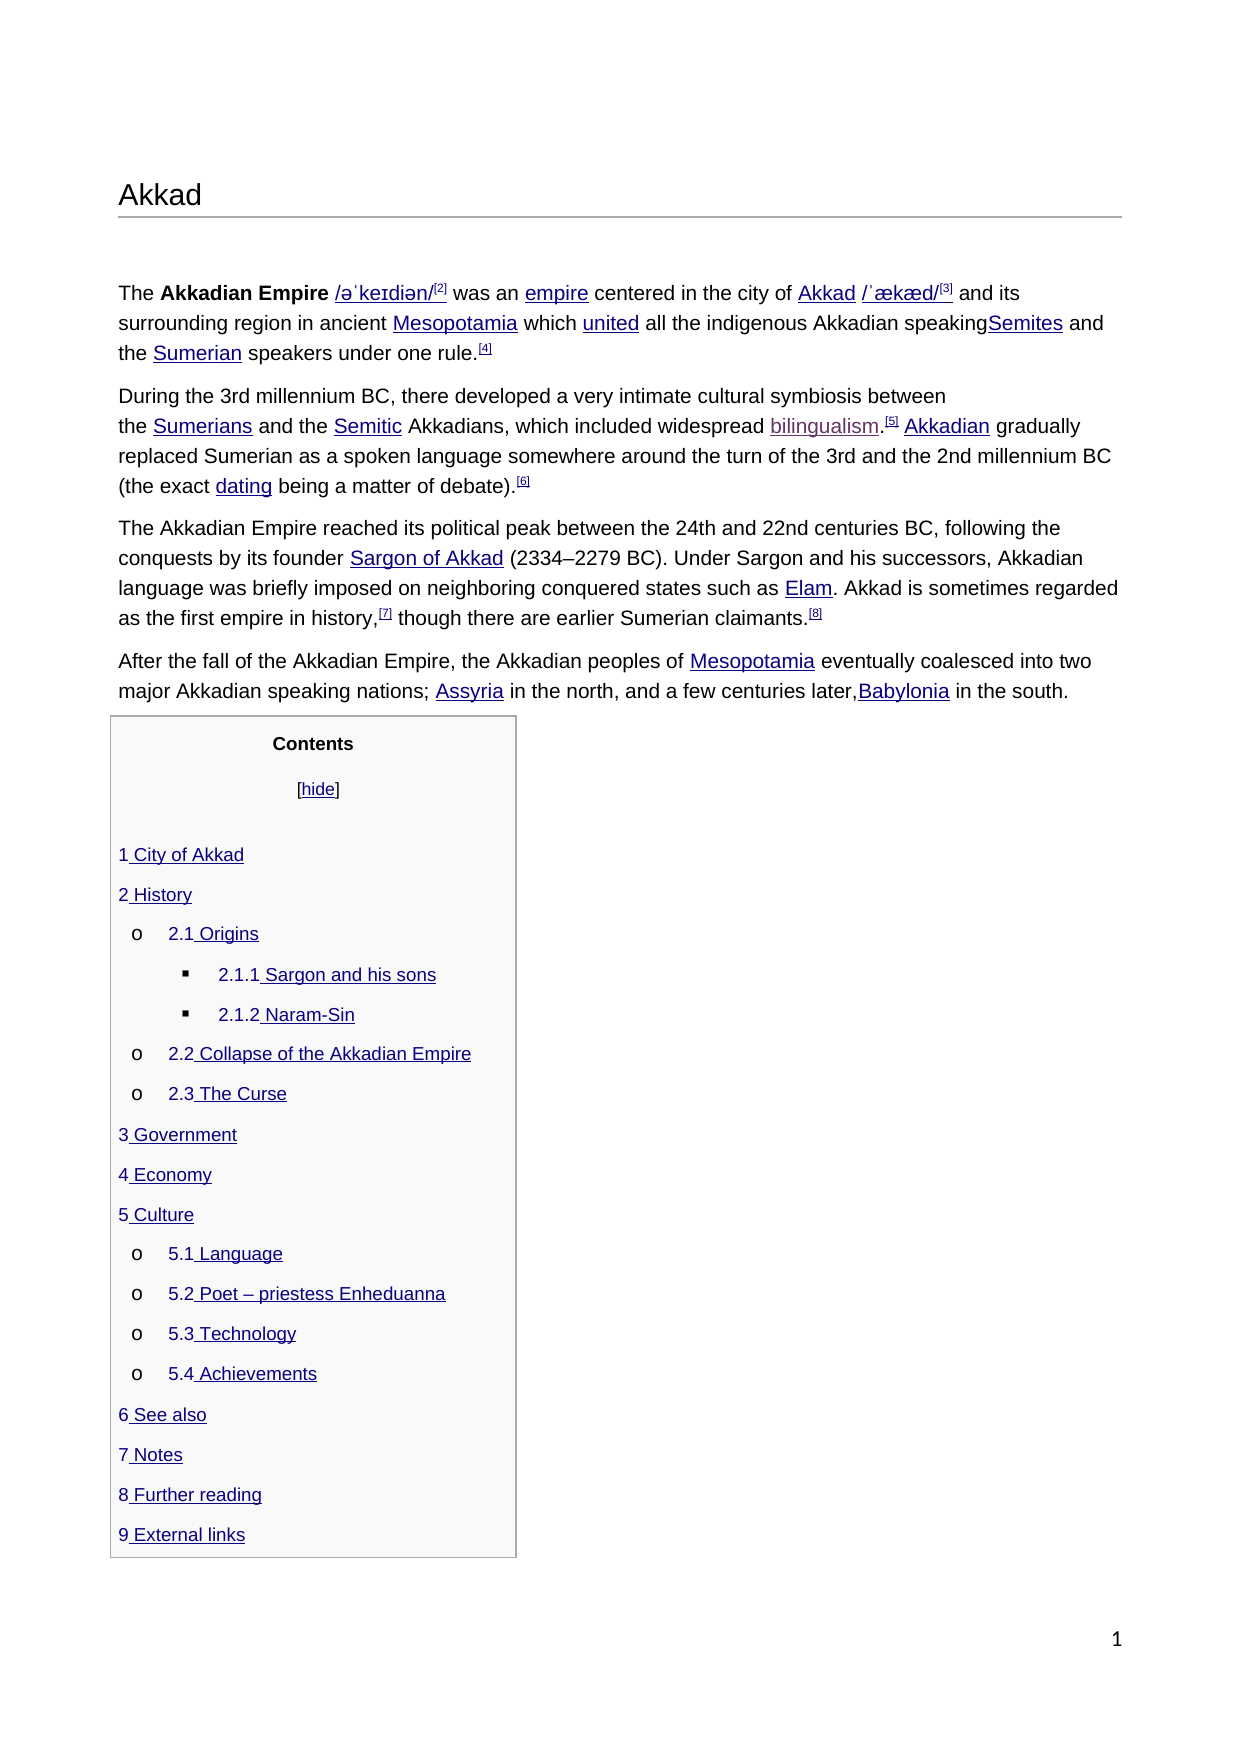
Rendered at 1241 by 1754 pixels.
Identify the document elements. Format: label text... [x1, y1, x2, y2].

text Akkad [118, 177, 1122, 216]
text During the 3rd millennium BC, there developed a very intimate cultural symbiosis between the Sumerians and the Semitic Akkadians, which included widespread bilingualism.[5] Akkadian gradually replaced Sumerian as a spoken language somewhere around the turn of the 3rd and the 2nd millennium BC (the exact dating being a matter of debate).[6] [118, 378, 1122, 498]
text The Akkadian Empire reached its political peak between the 24th and 22nd centuries BC, following the conquests by its founder Sargon of Akkad (2334–2279 BC). Under Sargon and his successors, Akkadian language was briefly imposed on neighboring conquered states such as Elam. Akkad is sometimes regarded as the first empire in history,[7] though there are earlier Sumerian claimants.[8] [118, 510, 1122, 630]
table_header Contents [hide] 1 City of Akkad 2 History 2.1 Origins 2.1.1 Sargon and his sons 2.1.2 Naram-Sin 2.2 Collapse of the Akkadian Empire 2.3 The Curse 3 Government 4 Economy 5 Culture 5.1 Language 5.2 Poet – priestess Enheduanna 5.3 Technology 5.4 Achievements 6 See also 7 Notes 8 Further reading 9 External links [111, 717, 515, 1557]
text After the fall of the Akkadian Empire, the Akkadian peoples of Mesopotamia eventually coalesced into two major Akkadian speaking nations; Assyria in the north, and a few centuries later,Babylonia in the south. [118, 643, 1122, 703]
text The Akkadian Empire /əˈkeɪdiən/[2] was an empire centered in the city of Akkad /ˈækæd/[3] and its surrounding region in ancient Mesopotamia which united all the indigenous Akkadian speakingSemites and the Sumerian speakers under one rule.[4] [118, 275, 1122, 365]
